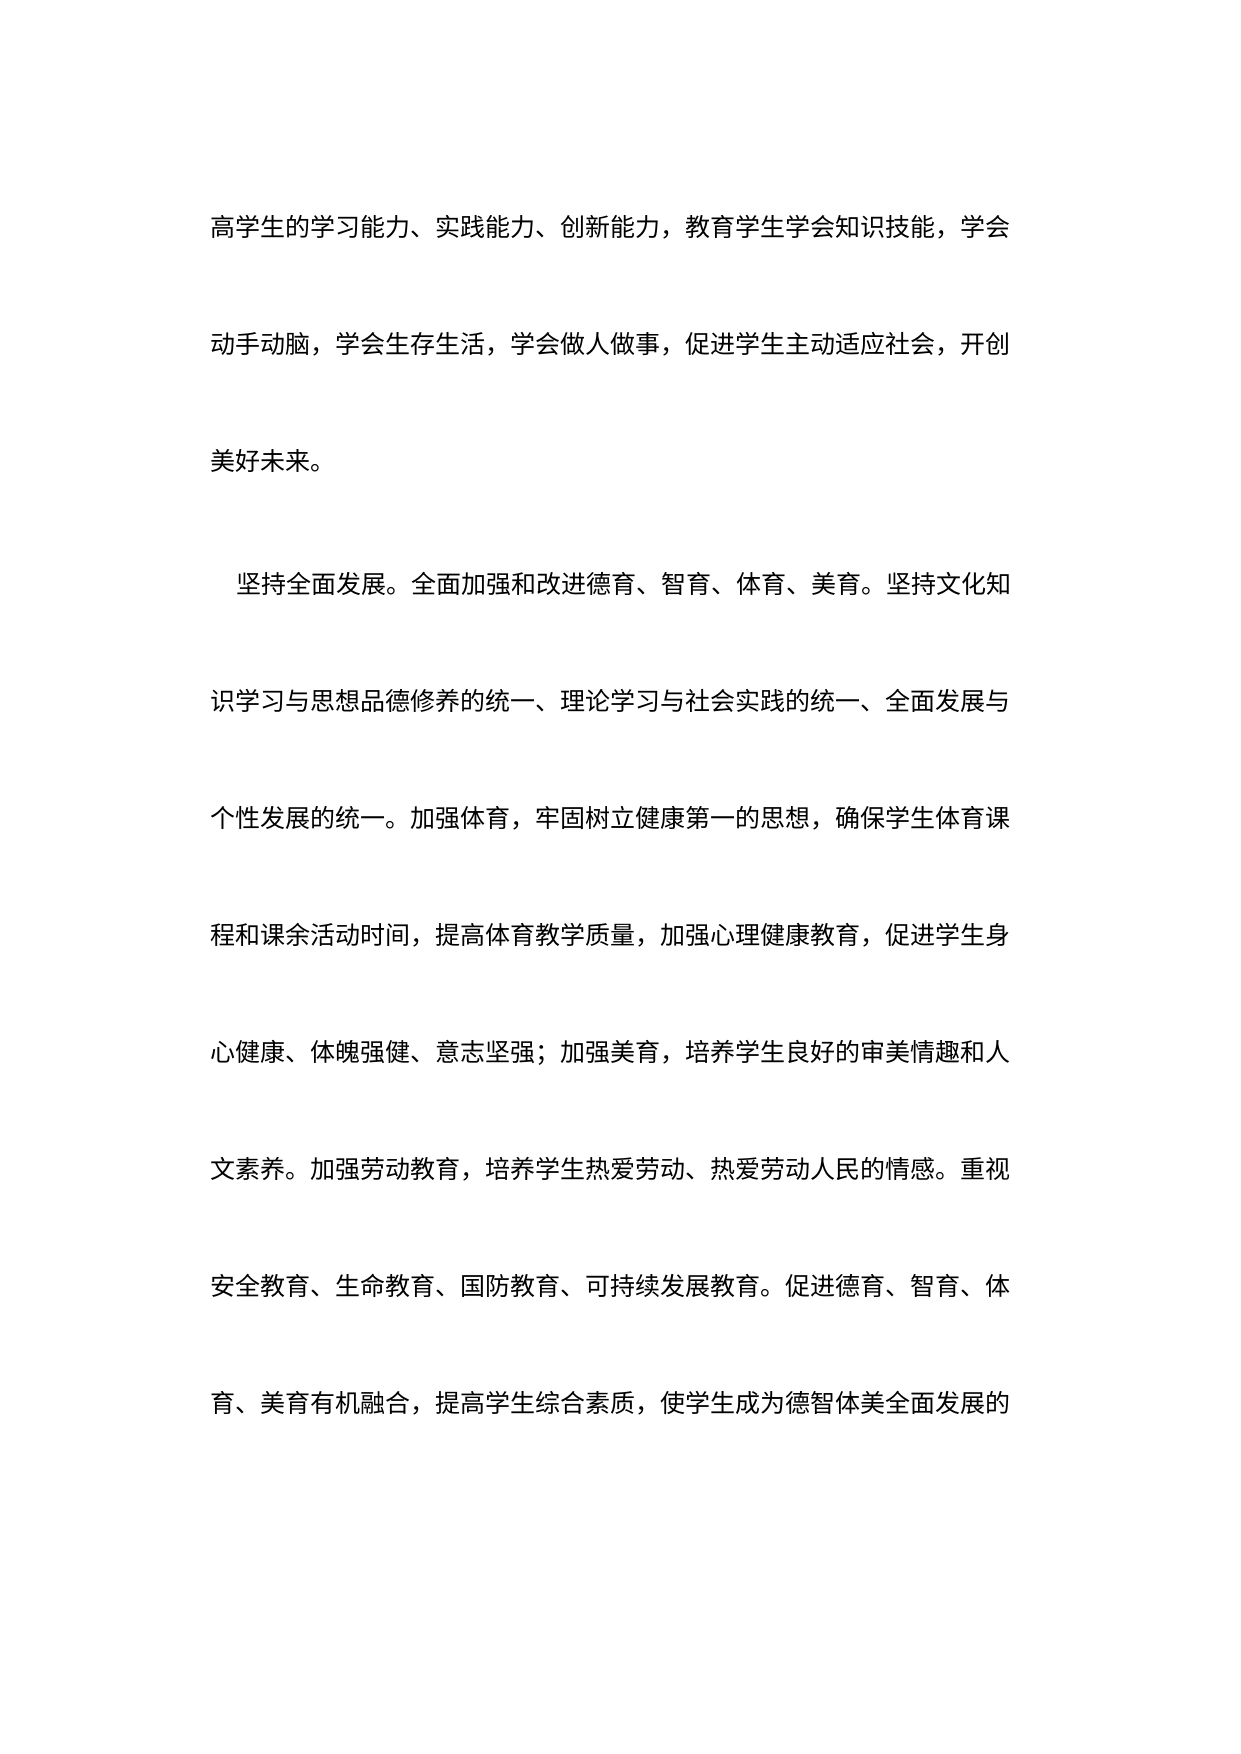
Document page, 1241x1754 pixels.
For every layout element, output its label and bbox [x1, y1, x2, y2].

table_header [188, 162, 1053, 1435]
